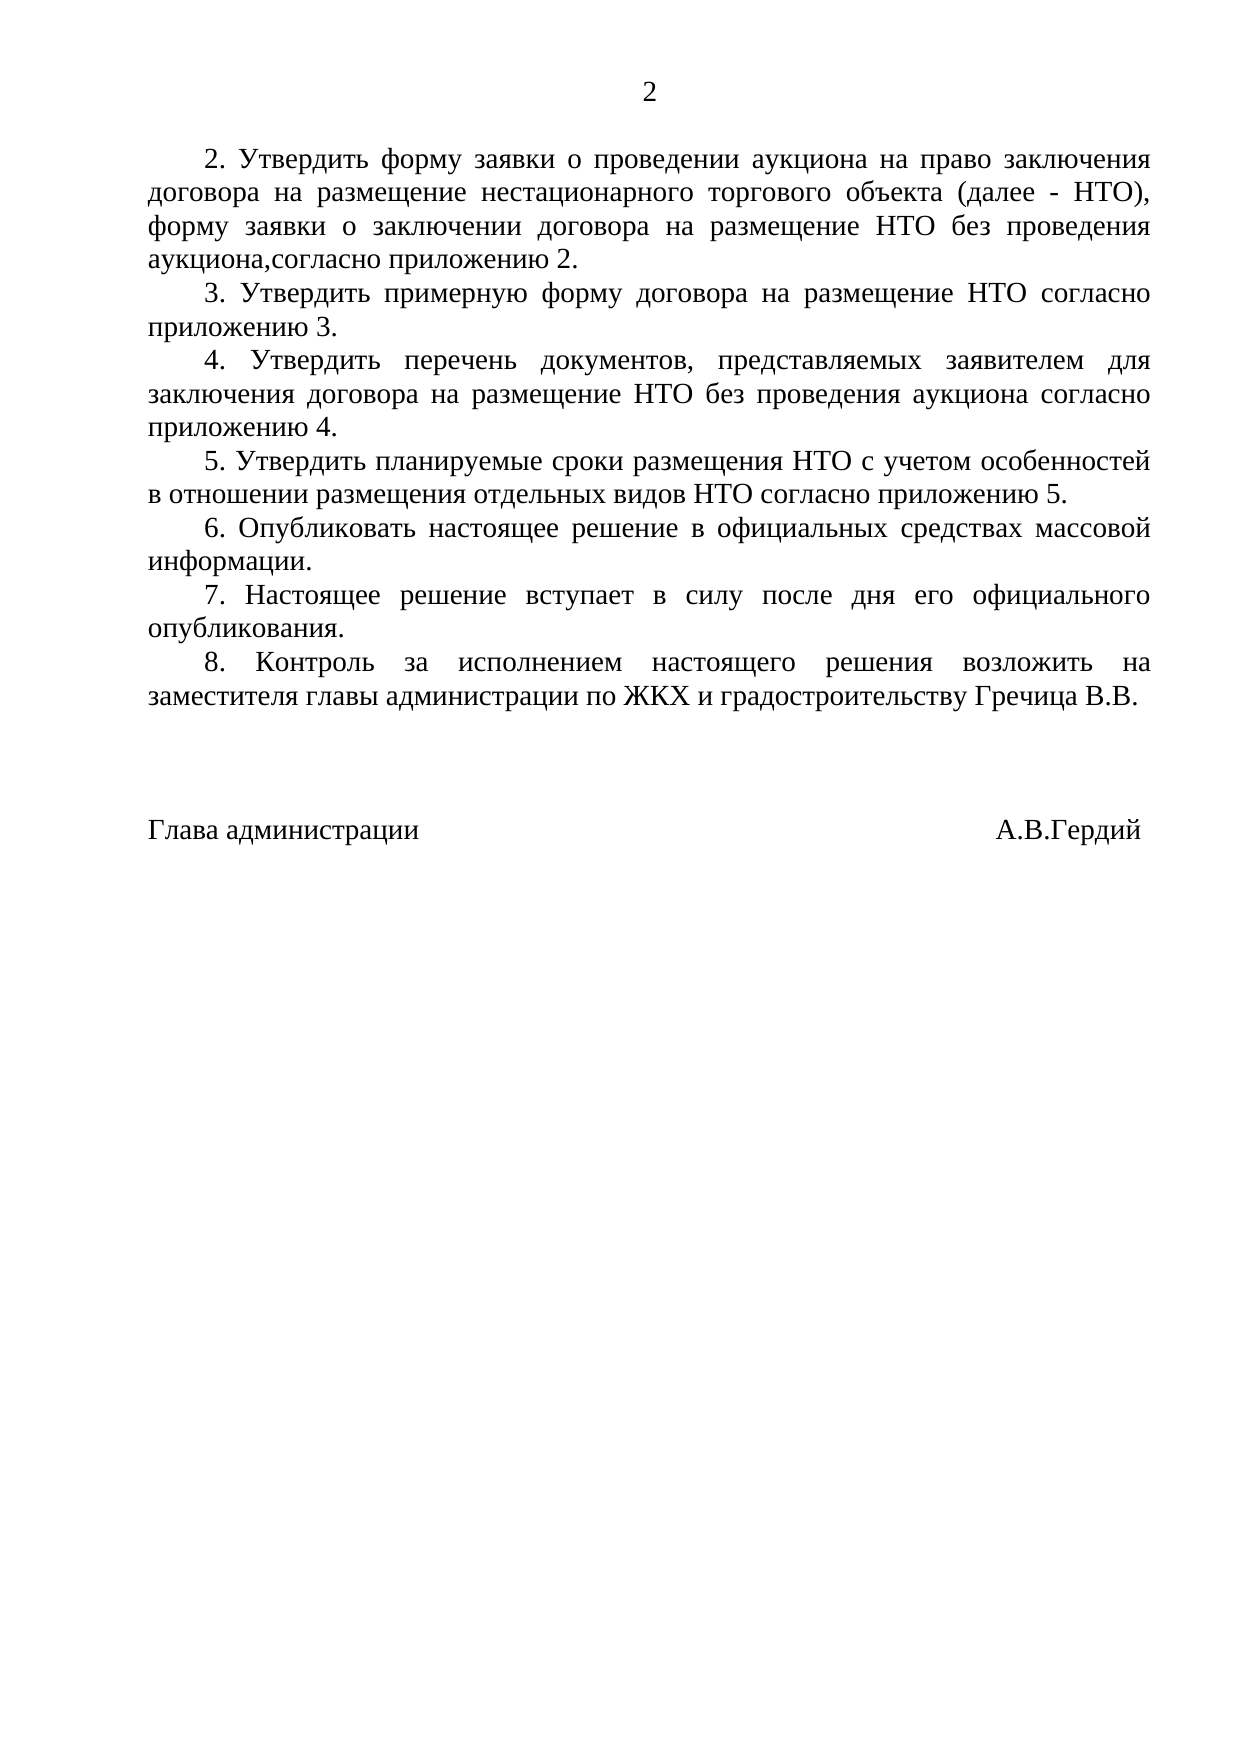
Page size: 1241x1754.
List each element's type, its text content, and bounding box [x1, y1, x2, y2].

text 4. Утвердить перечень документов, представляемых заявителем для заключения договора на размещение НТО без проведения аукциона согласно приложению 4. [148, 342, 1152, 443]
text 3. Утвердить примерную форму договора на размещение НТО согласно приложению 3. [148, 275, 1152, 342]
text 6. Опубликовать настоящее решение в официальных средствах массовой информации. [148, 510, 1152, 577]
text Глава администрации А.В.Гердий [148, 812, 1152, 845]
text 2. Утвердить форму заявки о проведении аукциона на право заключения договора на размещение нестационарного торгового объекта (далее - НТО), форму заявки о заключении договора на размещение НТО без проведения аукциона,согласно приложению 2. [148, 141, 1152, 275]
text 7. Настоящее решение вступает в силу после дня его официального опубликования. [148, 577, 1152, 644]
text 5. Утвердить планируемые сроки размещения НТО с учетом особенностей в отношении размещения отдельных видов НТО согласно приложению 5. [148, 443, 1152, 510]
text 8. Контроль за исполнением настоящего решения возложить на заместителя главы администрации по ЖКХ и градостроительству Гречица В.В. [148, 644, 1152, 711]
